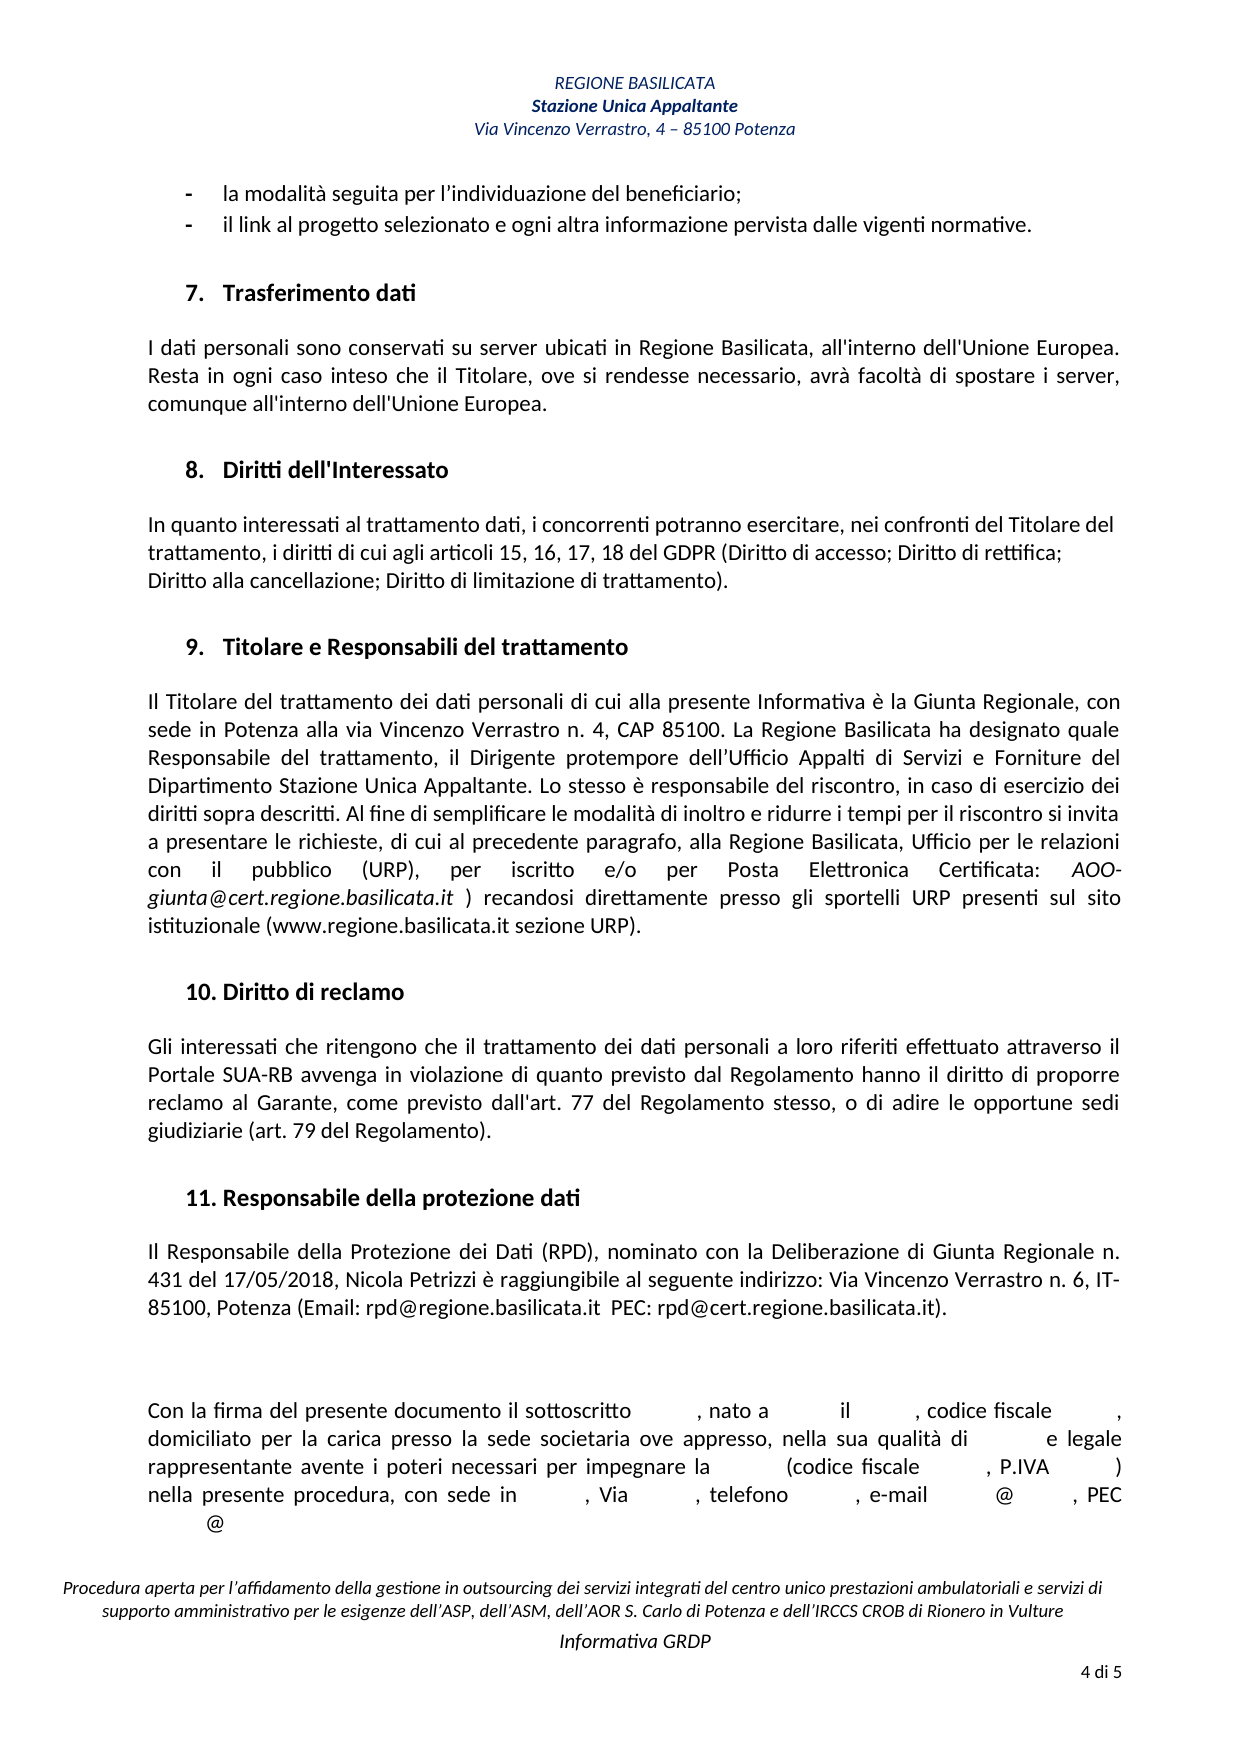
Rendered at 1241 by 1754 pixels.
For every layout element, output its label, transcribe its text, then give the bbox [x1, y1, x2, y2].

text I dati personali sono conservati su server ubicati in Regione Basilicata, all'interno dell'Unione Europea. Resta in ogni caso inteso che il Titolare, ove si rendesse necessario, avrà facoltà di spostare i server, comunque all'interno dell'Unione Europea. [148, 333, 1122, 417]
text Il Titolare del trattamento dei dati personali di cui alla presente Informativa è la Giunta Regionale, con sede in Potenza alla via Vincenzo Verrastro n. 4, CAP 85100. La Regione Basilicata ha designato quale Responsabile del trattamento, il Dirigente protempore dell’Ufficio Appalti di Servizi e Forniture del Dipartimento Stazione Unica Appaltante. Lo stesso è responsabile del riscontro, in caso di esercizio dei diritti sopra descritti. Al fine di semplificare le modalità di inoltro e ridurre i tempi per il riscontro si invita a presentare le richieste, di cui al precedente paragrafo, alla Regione Basilicata, Ufficio per le relazioni con il pubblico (URP), per iscritto e/o per Posta Elettronica Certificata: AOO-giunta@cert.regione.basilicata.it ) recandosi direttamente presso gli sportelli URP presenti sul sito istituzionale (www.regione.basilicata.it sezione URP). [148, 687, 1122, 939]
subtitle Titolare e Responsabili del trattamento [185, 631, 1122, 662]
subtitle Responsabile della protezione dati [185, 1182, 1122, 1212]
text Gli interessati che ritengono che il trattamento dei dati personali a loro riferiti effettuato attraverso il Portale SUA-RB avvenga in violazione di quanto previsto dal Regolamento hanno il diritto di proporre reclamo al Garante, come previsto dall'art. 77 del Regolamento stesso, o di adire le opportune sedi giudiziarie (art. 79 del Regolamento). [148, 1032, 1122, 1144]
list il link al progetto selezionato e ogni altra informazione pervista dalle vigenti normative. [185, 208, 1122, 240]
subtitle Trasferimento dati [185, 277, 1122, 308]
list la modalità seguita per l’individuazione del beneficiario; [185, 177, 1122, 208]
subtitle Diritti dell'Interessato [185, 454, 1122, 485]
text In quanto interessati al trattamento dati, i concorrenti potranno esercitare, nei confronti del Titolare del trattamento, i diritti di cui agli articoli 15, 16, 17, 18 del GDPR (Diritto di accesso; Diritto di rettifica; Diritto alla cancellazione; Diritto di limitazione di trattamento). [148, 510, 1122, 594]
text Il Responsabile della Protezione dei Dati (RPD), nominato con la Deliberazione di Giunta Regionale n. 431 del 17/05/2018, Nicola Petrizzi è raggiungibile al seguente indirizzo: Via Vincenzo Verrastro n. 6, IT-85100, Potenza (Email: rpd@regione.basilicata.it PEC: rpd@cert.regione.basilicata.it). [148, 1237, 1122, 1321]
text Con la firma del presente documento il sottoscritto , nato a il , codice fiscale , domiciliato per la carica presso la sede societaria ove appresso, nella sua qualità di e legale rappresentante avente i poteri necessari per impegnare la (codice fiscale , P.IVA ) nella presente procedura, con sede in , Via , telefono , e-mail @ , PEC @ [148, 1396, 1122, 1536]
subtitle Diritto di reclamo [185, 977, 1122, 1007]
